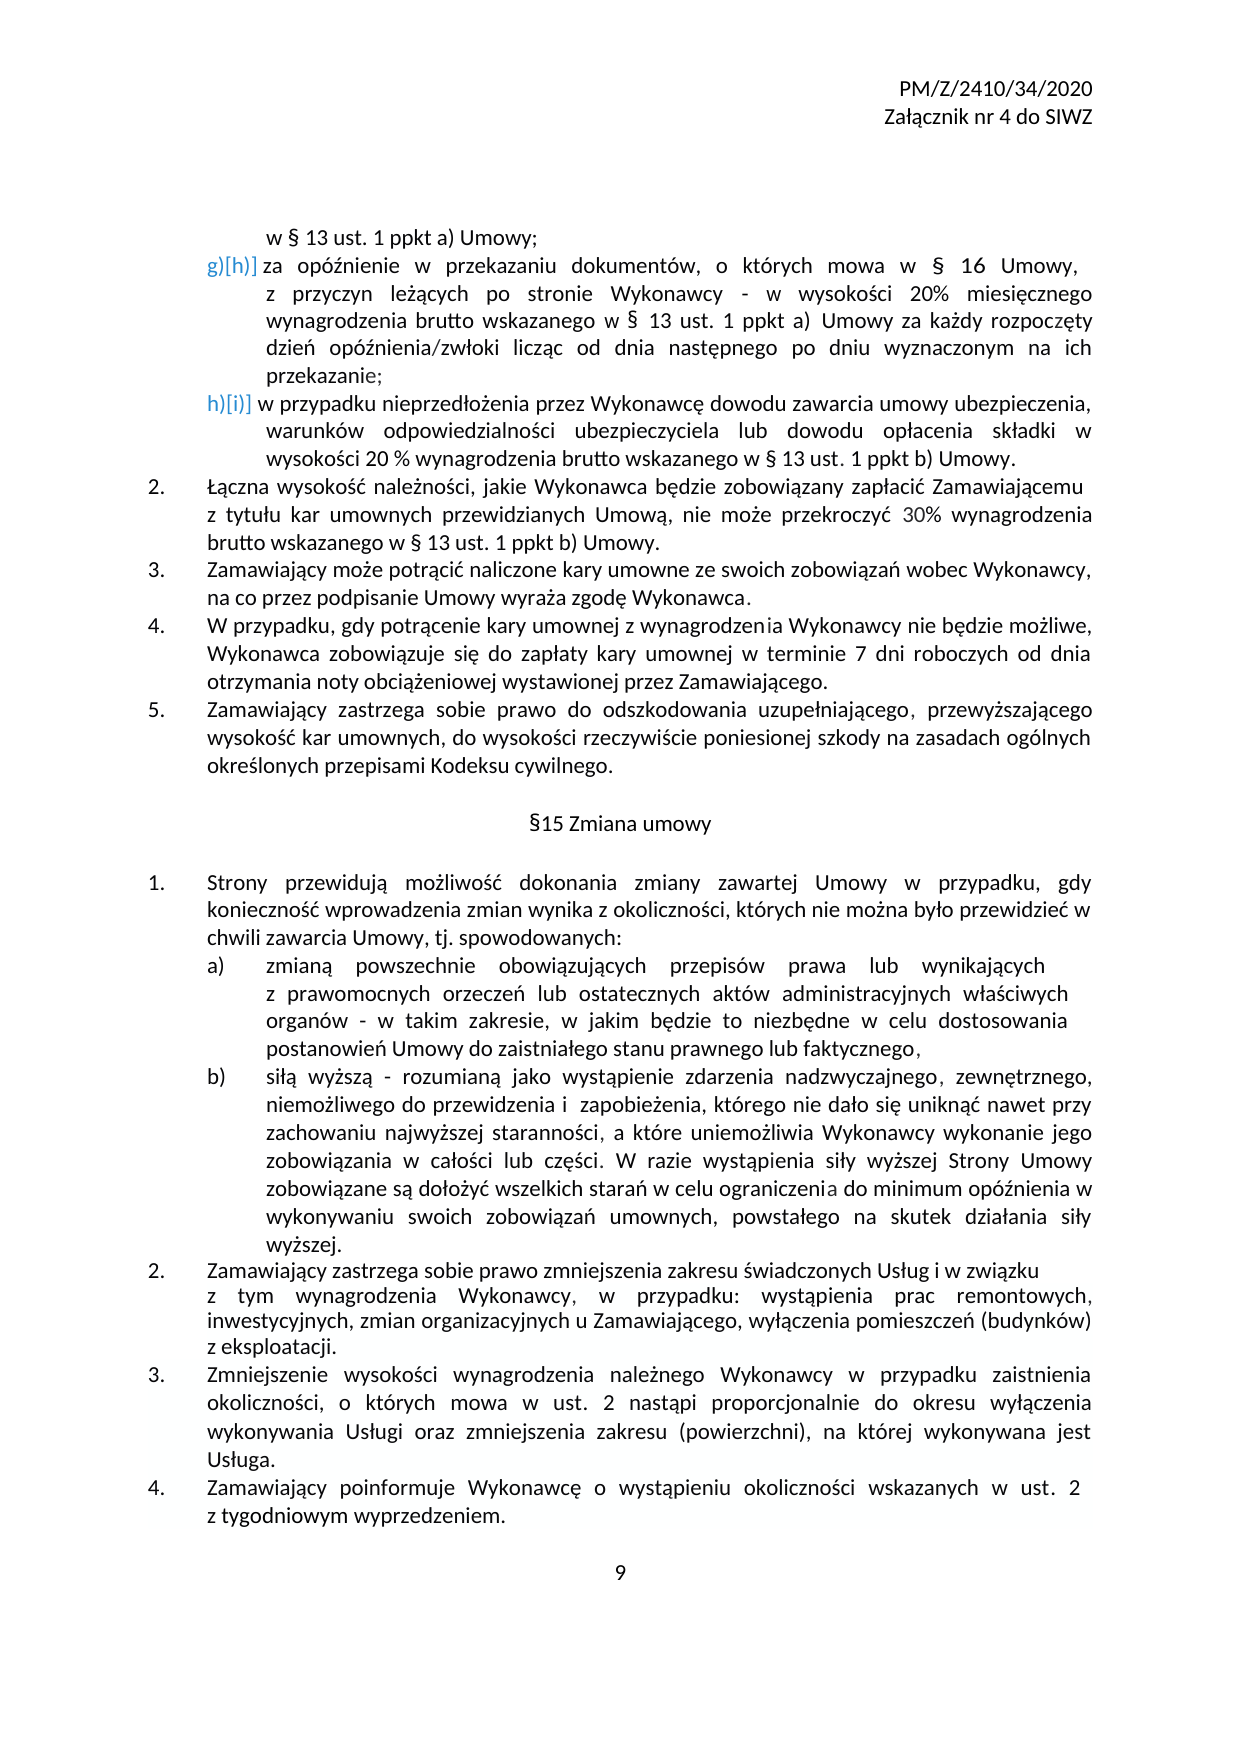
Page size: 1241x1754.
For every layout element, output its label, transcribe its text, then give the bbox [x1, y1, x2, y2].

list w przypadku nieprzedłożenia przez Wykonawcę dowodu zawarcia umowy ubezpieczenia, warunków odpowiedzialności ubezpieczyciela lub dowodu opłacenia składki w wysokości 20 % wynagrodzenia brutto wskazanego w § 13 ust. 1 ppkt b) Umowy. [207, 390, 1093, 472]
list Łączna wysokość należności, jakie Wykonawca będzie zobowiązany zapłacić Zamawiającemu z tytułu kar umownych przewidzianych Umową, nie może przekroczyć 30% wynagrodzenia brutto wskazanego w § 13 ust. 1 ppkt b) Umowy. [148, 472, 1093, 556]
text z tym wynagrodzenia Wykonawcy, w przypadku: wystąpienia prac remontowych, inwestycyjnych, zmian organizacyjnych u Zamawiającego, wyłączenia pomieszczeń (budynków) z eksploatacji. [207, 1283, 1093, 1359]
list za opóźnienie w przekazaniu dokumentów, o których mowa w § 16 Umowy, z przyczyn leżących po stronie Wykonawcy - w wysokości 20% miesięcznego wynagrodzenia brutto wskazanego w § 13 ust. 1 ppkt a) Umowy za każdy rozpoczęty dzień opóźnienia/zwłoki licząc od dnia następnego po dniu wyznaczonym na ich przekazanie; [207, 252, 1093, 389]
list §15 Zmiana umowy [148, 807, 1093, 838]
list siłą wyższą - rozumianą jako wystąpienie zdarzenia nadzwyczajnego, zewnętrznego, niemożliwego do przewidzenia i zapobieżenia, którego nie dało się uniknąć nawet przy zachowaniu najwyższej staranności, a które uniemożliwia Wykonawcy wykonanie jego zobowiązania w całości lub części. W razie wystąpienia siły wyższej Strony Umowy zobowiązane są dołożyć wszelkich starań w celu ograniczenia do minimum opóźnienia w wykonywaniu swoich zobowiązań umownych, powstałego na skutek działania siły wyższej. [207, 1062, 1093, 1258]
list Zamawiający zastrzega sobie prawo zmniejszenia zakresu świadczonych Usług i w związku [148, 1258, 1093, 1283]
list Zmniejszenie wysokości wynagrodzenia należnego Wykonawcy w przypadku zaistnienia okoliczności, o których mowa w ust. 2 nastąpi proporcjonalnie do okresu wyłączenia wykonywania Usługi oraz zmniejszenia zakresu (powierzchni), na której wykonywana jest Usługa. [148, 1359, 1093, 1473]
list Strony przewidują możliwość dokonania zmiany zawartej Umowy w przypadku, gdy konieczność wprowadzenia zmian wynika z okoliczności, których nie można było przewidzieć w chwili zawarcia Umowy, tj. spowodowanych: [148, 868, 1093, 951]
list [207, 223, 1093, 251]
list Zamawiający może potrącić naliczone kary umowne ze swoich zobowiązań wobec Wykonawcy, na co przez podpisanie Umowy wyraża zgodę Wykonawca. [148, 556, 1093, 611]
list Zamawiający poinformuje Wykonawcę o wystąpieniu okoliczności wskazanych w ust. 2 z tygodniowym wyprzedzeniem. [148, 1473, 1093, 1529]
list Zamawiający zastrzega sobie prawo do odszkodowania uzupełniającego, przewyższającego wysokość kar umownych, do wysokości rzeczywiście poniesionej szkody na zasadach ogólnych określonych przepisami Kodeksu cywilnego. [148, 695, 1093, 779]
list W przypadku, gdy potrącenie kary umownej z wynagrodzenia Wykonawcy nie będzie możliwe, Wykonawca zobowiązuje się do zapłaty kary umownej w terminie 7 dni roboczych od dnia otrzymania noty obciążeniowej wystawionej przez Zamawiającego. [148, 611, 1093, 695]
list zmianą powszechnie obowiązujących przepisów prawa lub wynikających z prawomocnych orzeczeń lub ostatecznych aktów administracyjnych właściwych organów - w takim zakresie, w jakim będzie to niezbędne w celu dostosowania postanowień Umowy do zaistniałego stanu prawnego lub faktycznego, [207, 951, 1070, 1062]
